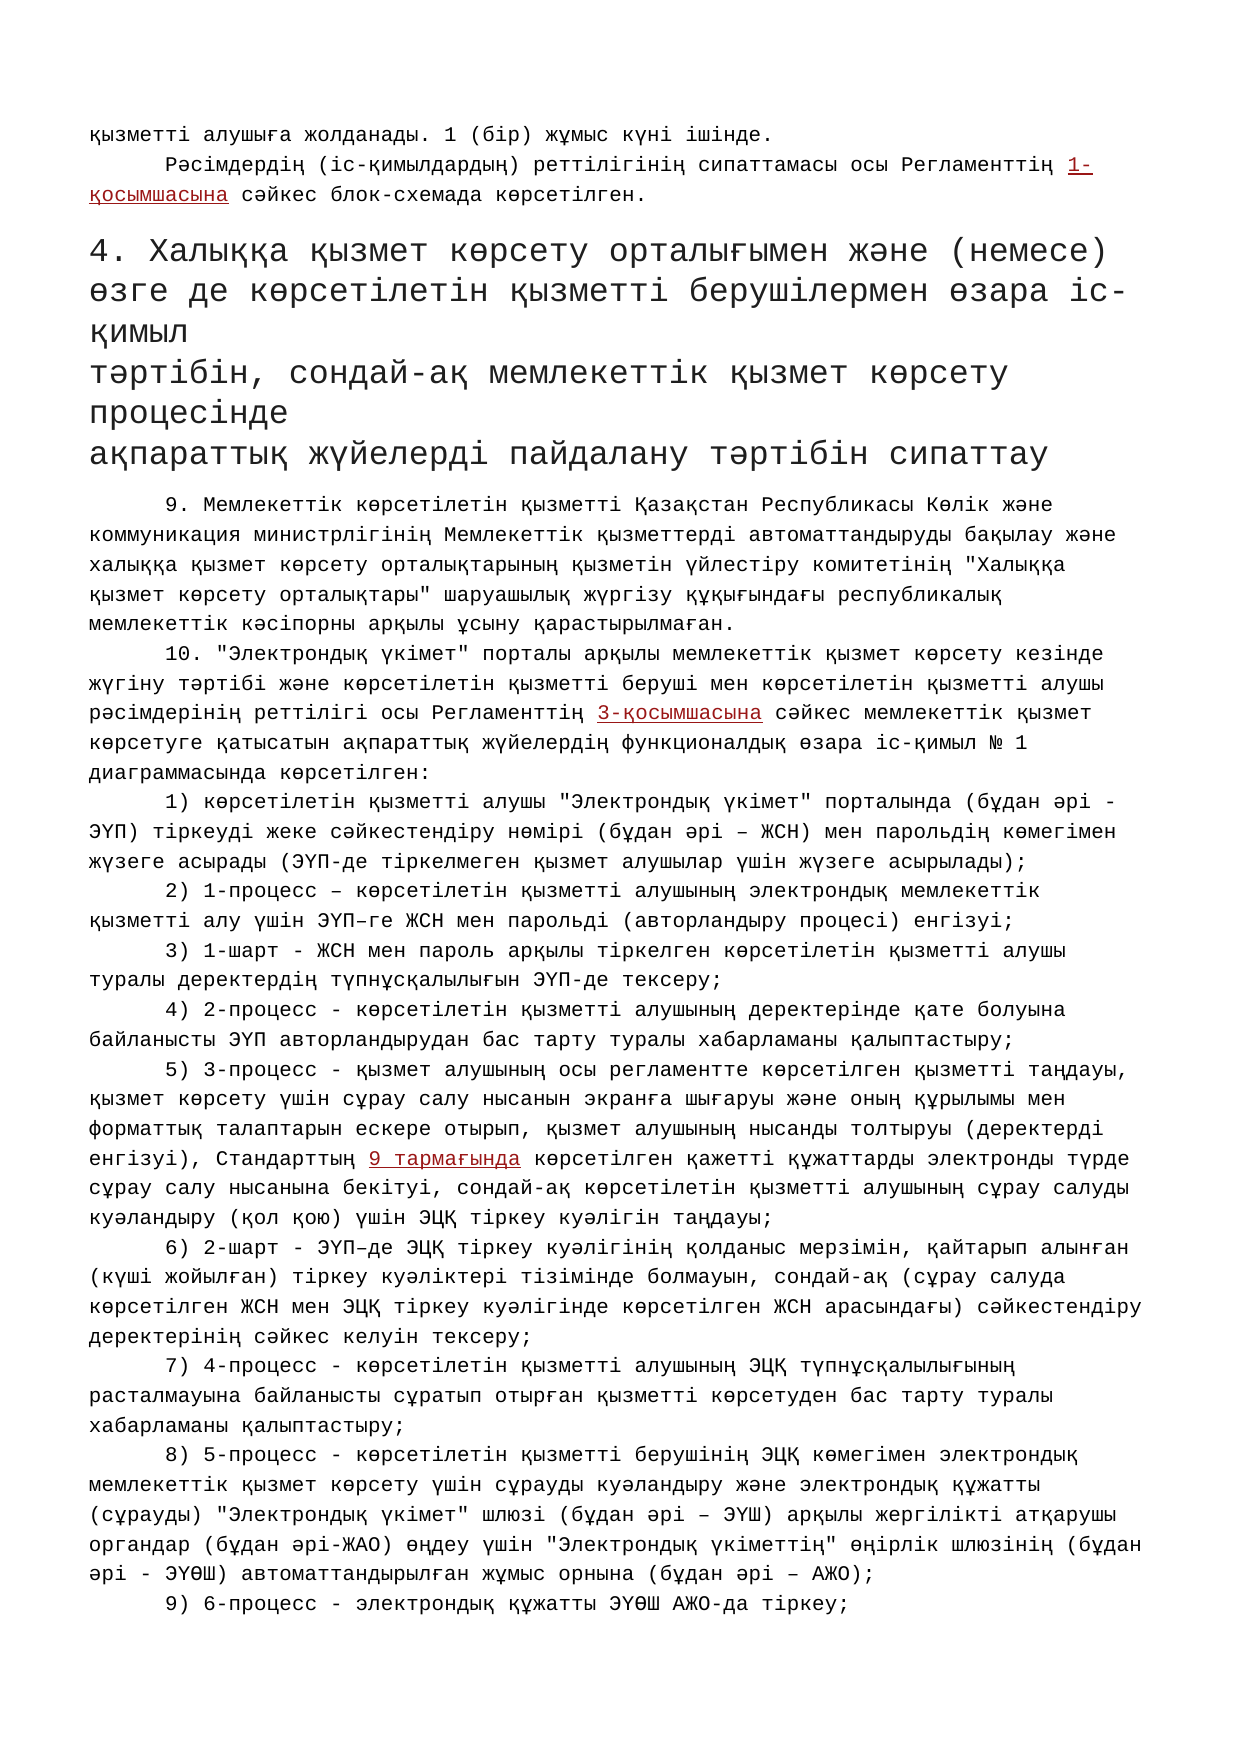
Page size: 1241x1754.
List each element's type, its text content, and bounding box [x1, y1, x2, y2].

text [89, 488, 1152, 1617]
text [89, 118, 1152, 207]
subtitle 4. Халыққа қызмет көрсету орталығымен және (немесе) өзге де көрсетiлетiн қызметтi берушiлермен өзара iс-қимыл тәртiбiн, сондай-ақ мемлекеттiк қызмет көрсету процесiнде ақпараттық жүйелердi пайдалану тәртiбiн сипаттау [89, 231, 1152, 474]
